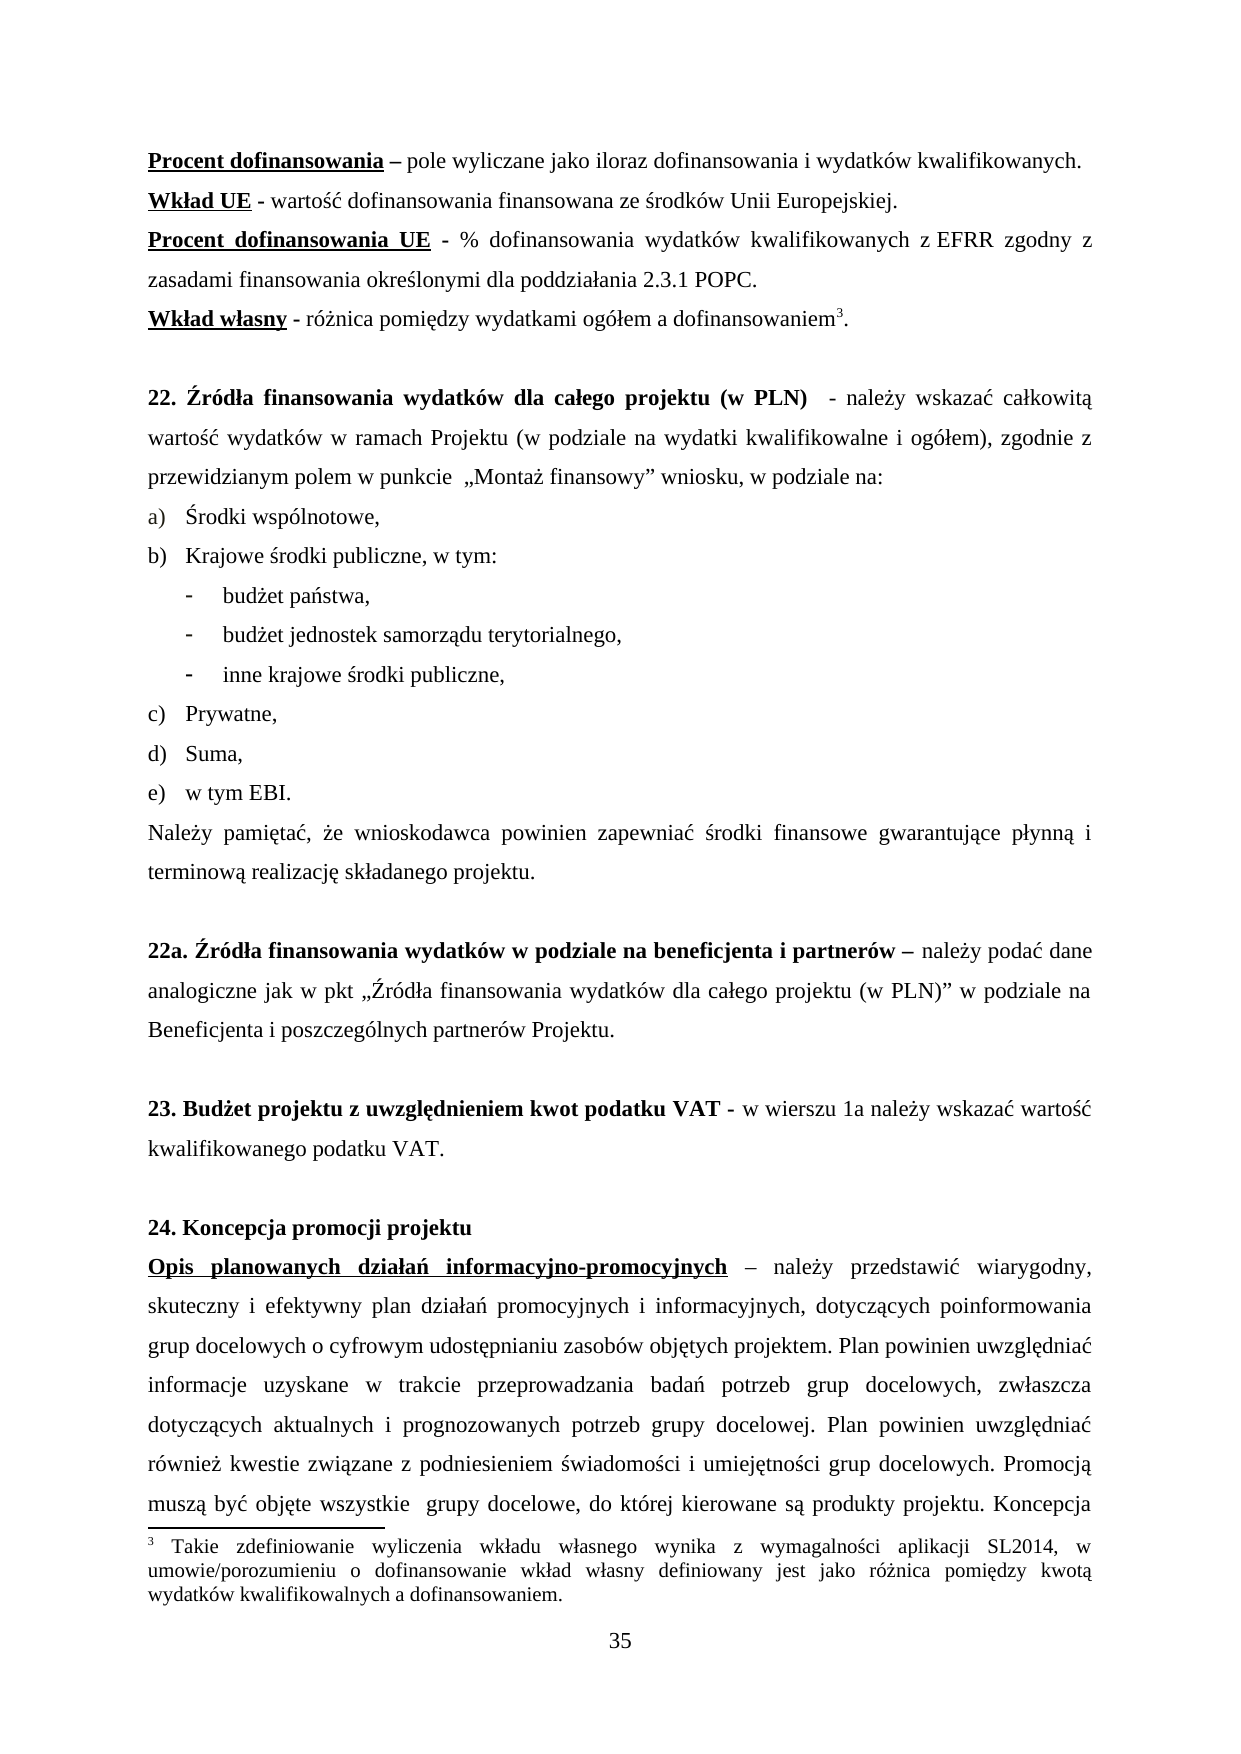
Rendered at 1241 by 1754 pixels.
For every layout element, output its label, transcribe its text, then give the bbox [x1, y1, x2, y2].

text Procent dofinansowania UE - % dofinansowania wydatków kwalifikowanych z EFRR zgodny z zasadami finansowania określonymi dla poddziałania 2.3.1 POPC. [148, 227, 1093, 292]
text 24. Koncepcja promocji projektu [148, 1213, 1093, 1240]
text Wkład własny - różnica pomiędzy wydatkami ogółem a dofinansowaniem. [148, 306, 1093, 332]
list inne krajowe środki publiczne, [185, 661, 1093, 687]
list budżet jednostek samorządu terytorialnego, [185, 621, 1093, 648]
text Wkład UE - wartość dofinansowania finansowana ze środków Unii Europejskiej. [148, 187, 1093, 213]
text Procent dofinansowania – pole wyliczane jako iloraz dofinansowania i wydatków kwalifikowanych. [148, 148, 1093, 174]
text Należy pamiętać, że wnioskodawca powinien zapewniać środki finansowe gwarantujące płynną i terminową realizację składanego projektu. [148, 819, 1093, 884]
list Suma, [148, 740, 1093, 766]
list Środki wspólnotowe, [148, 503, 1093, 529]
text 23. Budżet projektu z uwzględnieniem kwot podatku VAT - w wierszu 1a należy wskazać wartość kwalifikowanego podatku VAT. [148, 1095, 1093, 1161]
list budżet państwa, [185, 582, 1093, 608]
list Prywatne, [148, 700, 1093, 727]
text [148, 1253, 1093, 1516]
list Krajowe środki publiczne, w tym: [148, 542, 1093, 569]
text 22. Źródła finansowania wydatków dla całego projektu (w PLN) - należy wskazać całkowitą wartość wydatków w ramach Projektu (w podziale na wydatki kwalifikowalne i ogółem), zgodnie z przewidzianym polem w punkcie „Montaż finansowy” wniosku, w podziale na: [148, 384, 1093, 490]
text 22a. Źródła finansowania wydatków w podziale na beneficjenta i partnerów – należy podać dane analogiczne jak w pkt „Źródła finansowania wydatków dla całego projektu (w PLN)” w podziale na Beneficjenta i poszczególnych partnerów Projektu. [148, 937, 1093, 1042]
list w tym EBI. [148, 779, 1093, 806]
